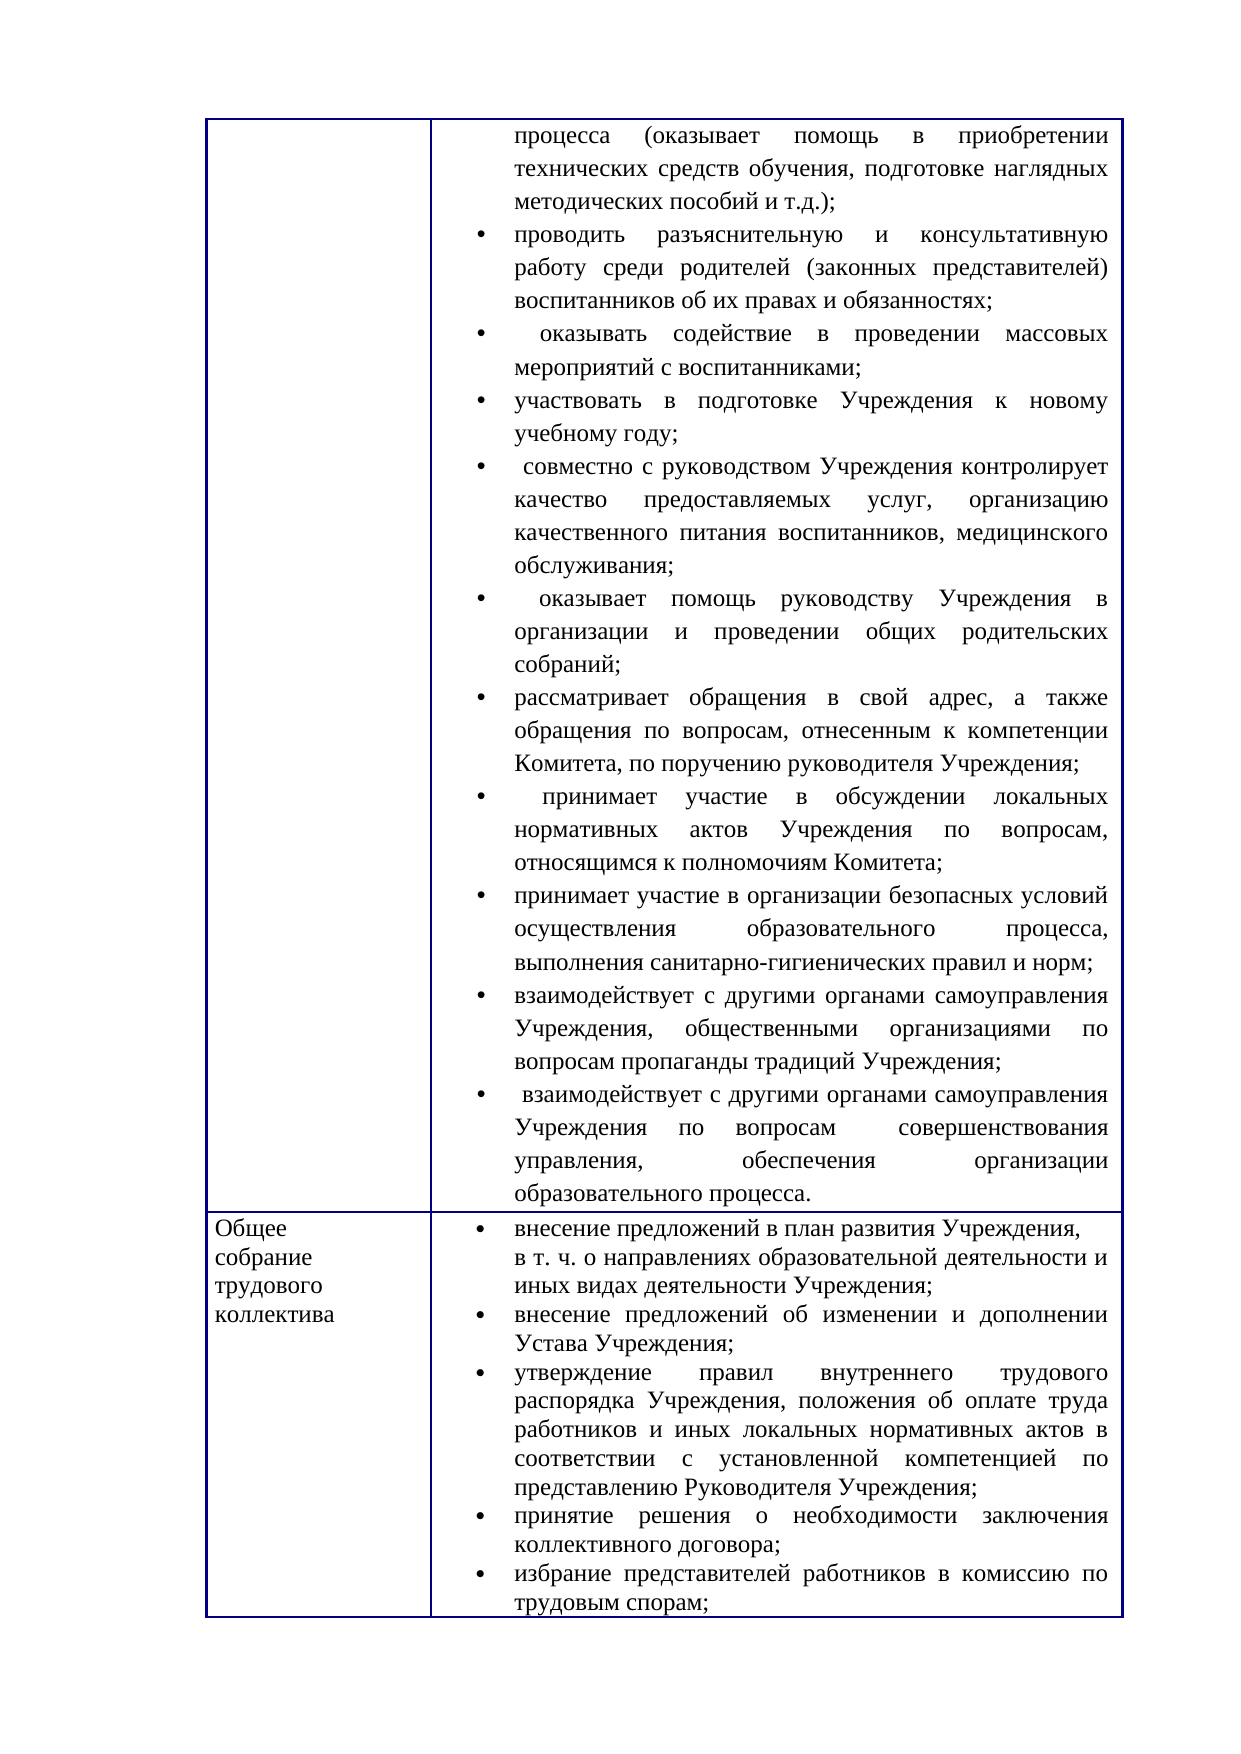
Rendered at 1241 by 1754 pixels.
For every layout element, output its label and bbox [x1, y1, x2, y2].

table_cell [432, 120, 1121, 1211]
table_cell [208, 1213, 430, 1616]
table_cell [432, 1213, 1121, 1616]
table_cell [208, 120, 430, 1211]
